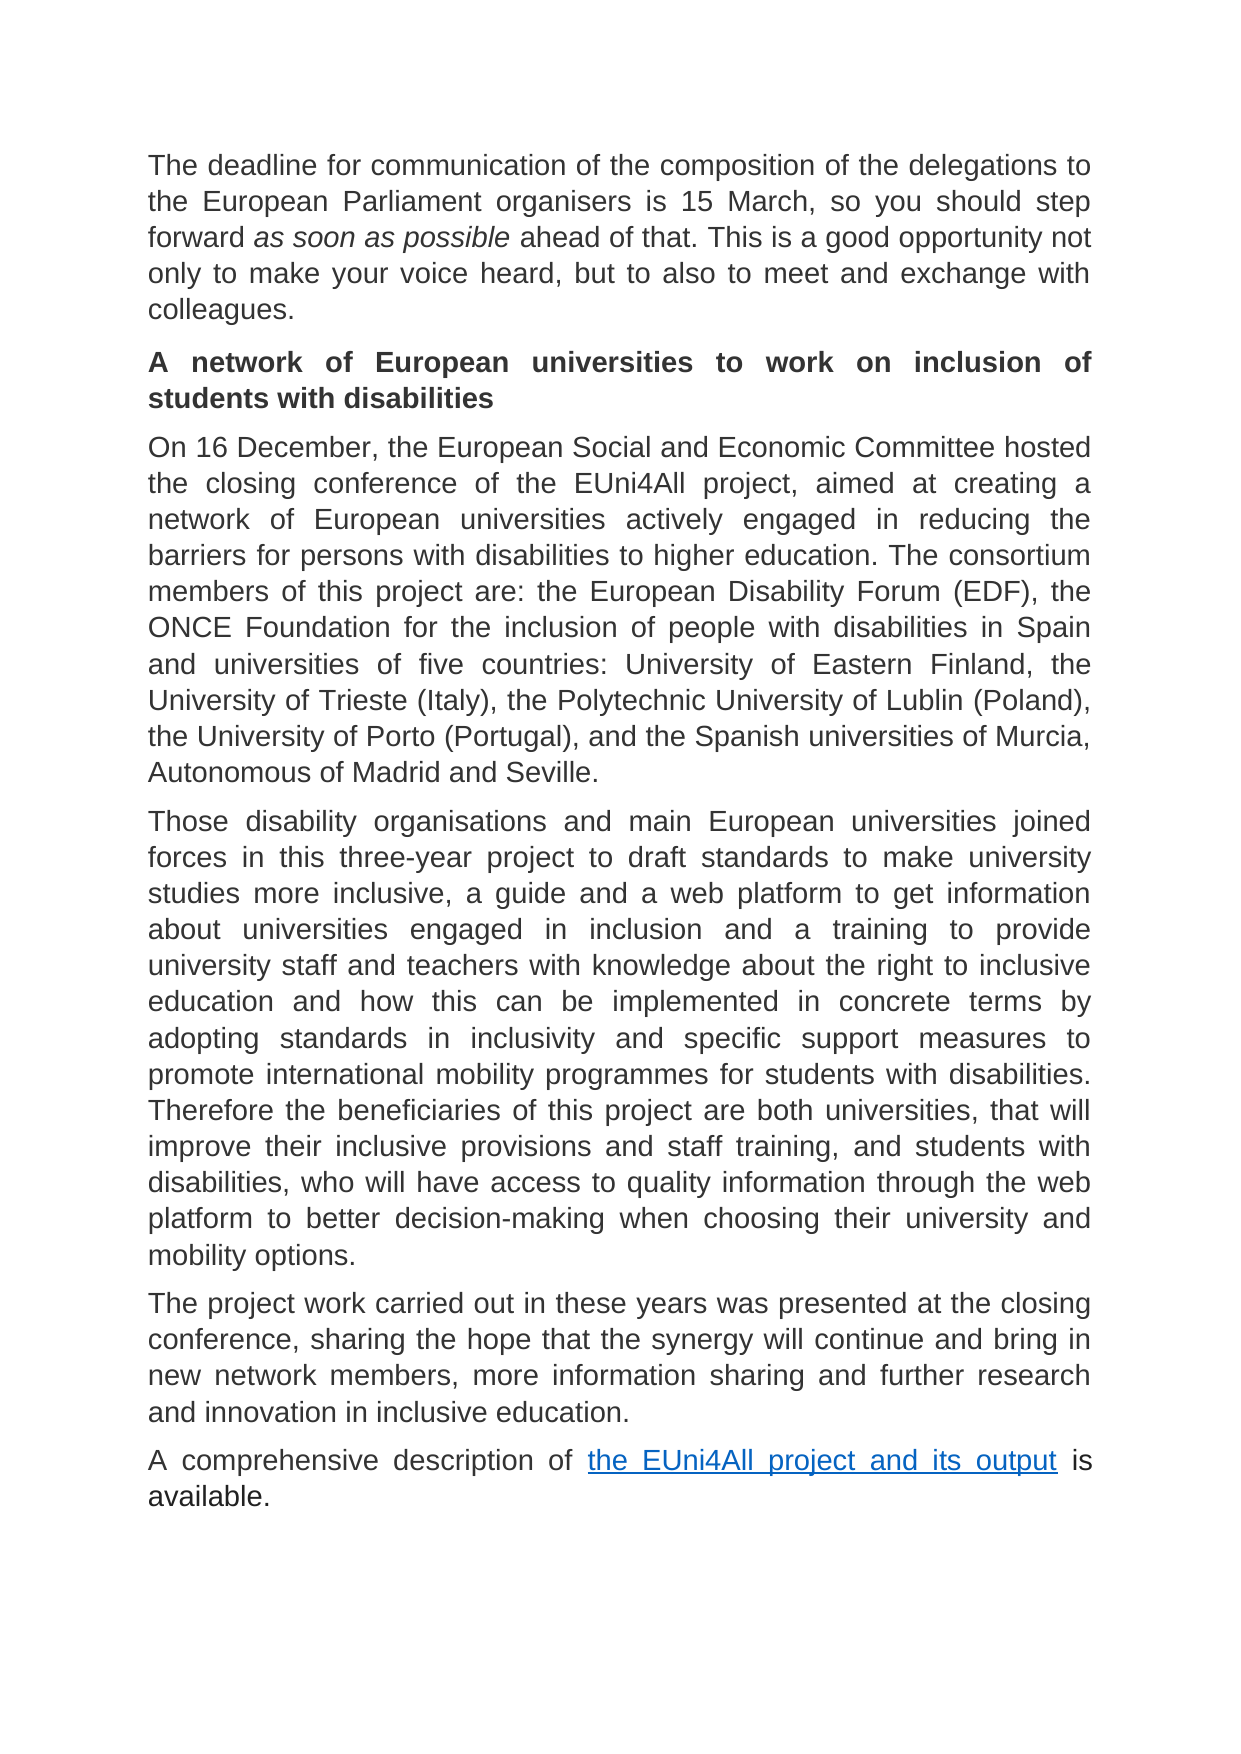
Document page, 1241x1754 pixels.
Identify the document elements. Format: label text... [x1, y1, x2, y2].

text A comprehensive description of the EUni4All project and its output is available. [148, 1443, 1093, 1513]
text Those disability organisations and main European universities joined forces in this three-year project to draft standards to make university studies more inclusive, a guide and a web platform to get information about universities engaged in inclusion and a training to provide university staff and teachers with knowledge about the right to inclusive education and how this can be implemented in concrete terms by adopting standards in inclusivity and specific support measures to promote international mobility programmes for students with disabilities. Therefore the beneficiaries of this project are both universities, that will improve their inclusive provisions and staff training, and students with disabilities, who will have access to quality information through the web platform to better decision-making when choosing their university and mobility options. [148, 804, 1093, 1271]
text The deadline for communication of the composition of the delegations to the European Parliament organisers is 15 March, so you should step forward as soon as possible ahead of that. This is a good opportunity not only to make your voice heard, but to also to meet and exchange with colleagues. [148, 148, 1093, 326]
text On 16 December, the European Social and Economic Committee hosted the closing conference of the EUni4All project, aimed at creating a network of European universities actively engaged in reducing the barriers for persons with disabilities to higher education. The consortium members of this project are: the European Disability Forum (EDF), the ONCE Foundation for the inclusion of people with disabilities in Spain and universities of five countries: University of Eastern Finland, the University of Trieste (Italy), the Polytechnic University of Lublin (Poland), the University of Porto (Portugal), and the Spanish universities of Murcia, Autonomous of Madrid and Seville. [148, 430, 1093, 789]
subtitle A network of European universities to work on inclusion of students with disabilities [148, 345, 1093, 415]
text The project work carried out in these years was presented at the closing conference, sharing the hope that the synergy will continue and bring in new network members, more information sharing and further research and innovation in inclusive education. [148, 1286, 1093, 1428]
